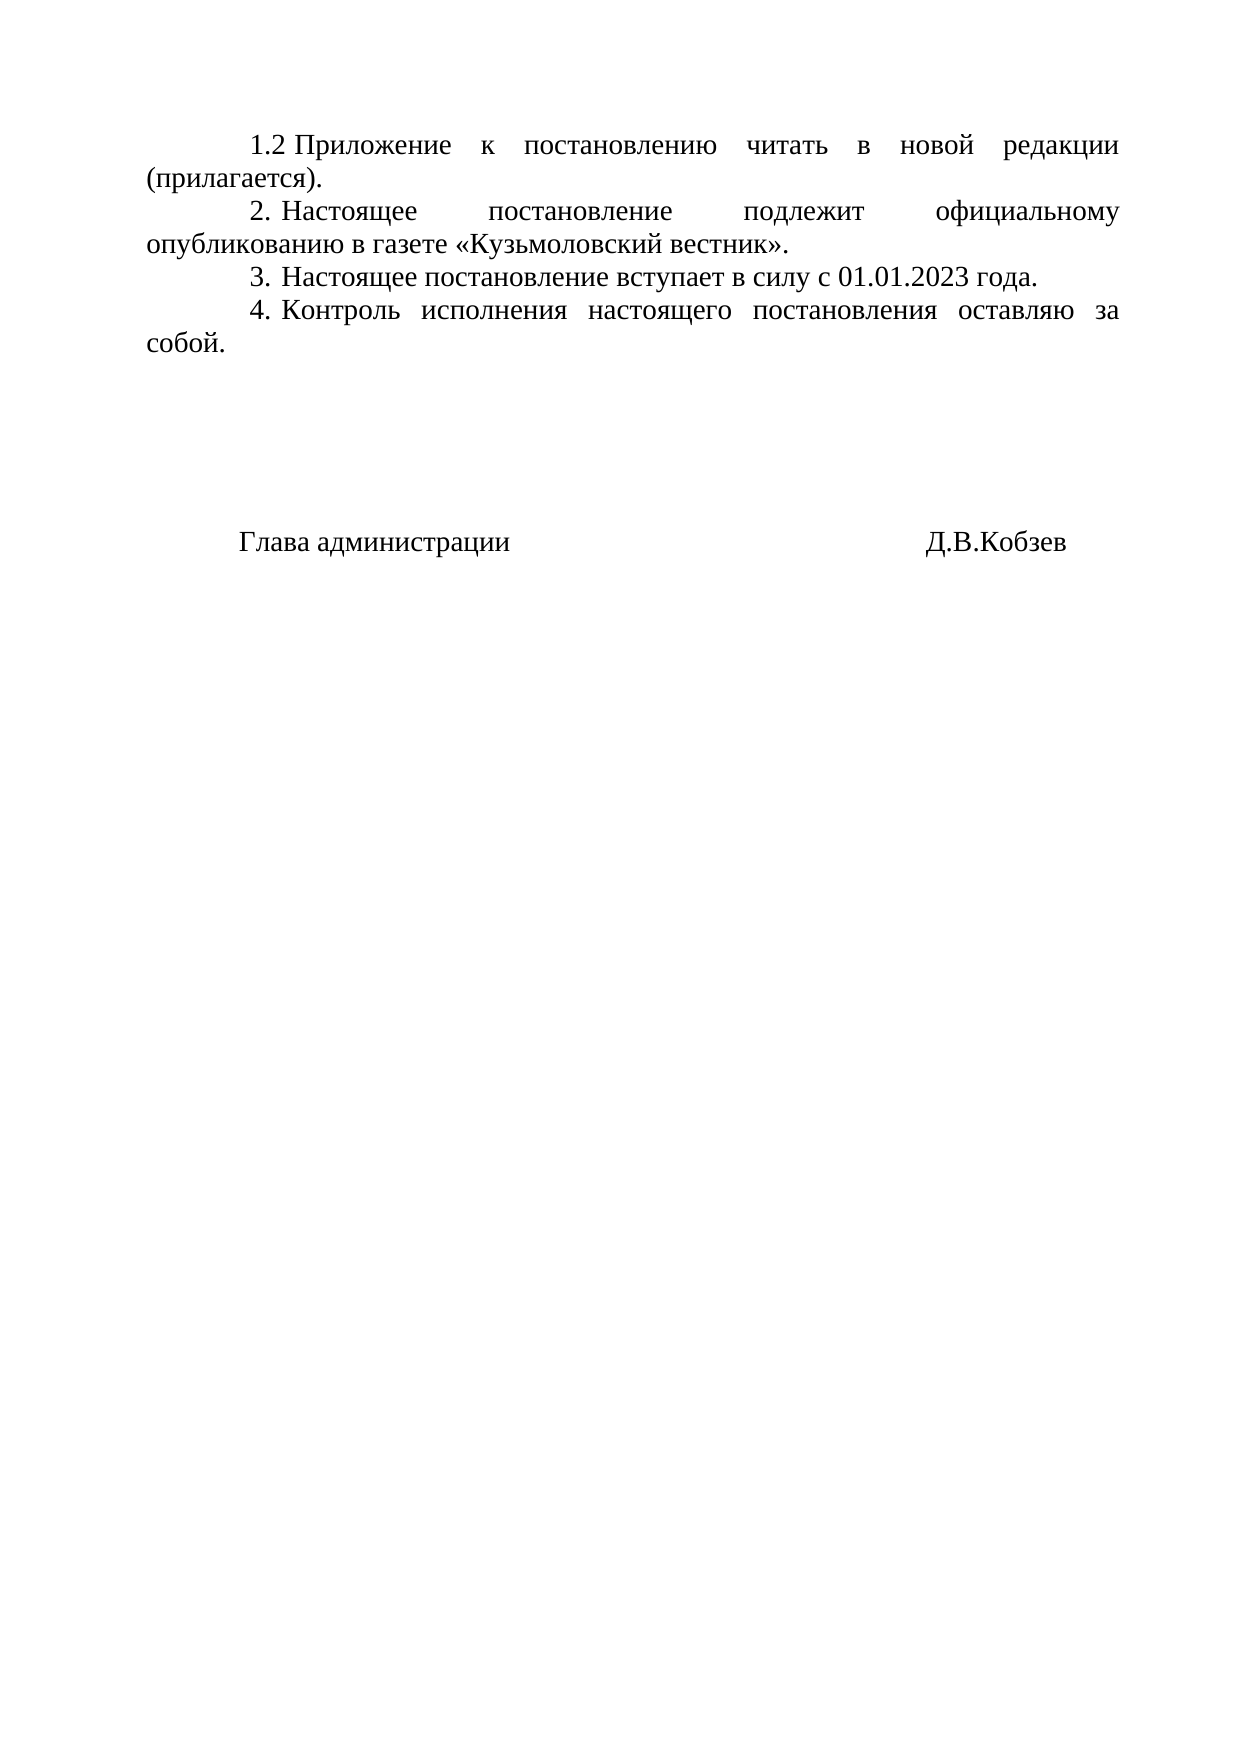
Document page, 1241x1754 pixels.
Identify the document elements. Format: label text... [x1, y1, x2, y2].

list Настоящее постановление подлежит официальному опубликованию в газете «Кузьмоловский вестник». [146, 194, 1120, 260]
list Приложение к постановлению читать в новой редакции (прилагается). [146, 127, 1120, 194]
text Глава администрации Д.В.Кобзев [176, 524, 1130, 558]
list Контроль исполнения настоящего постановления оставляю за собой. [146, 293, 1120, 359]
list Настоящее постановление вступает в силу с 01.01.2023 года. [146, 260, 1120, 293]
